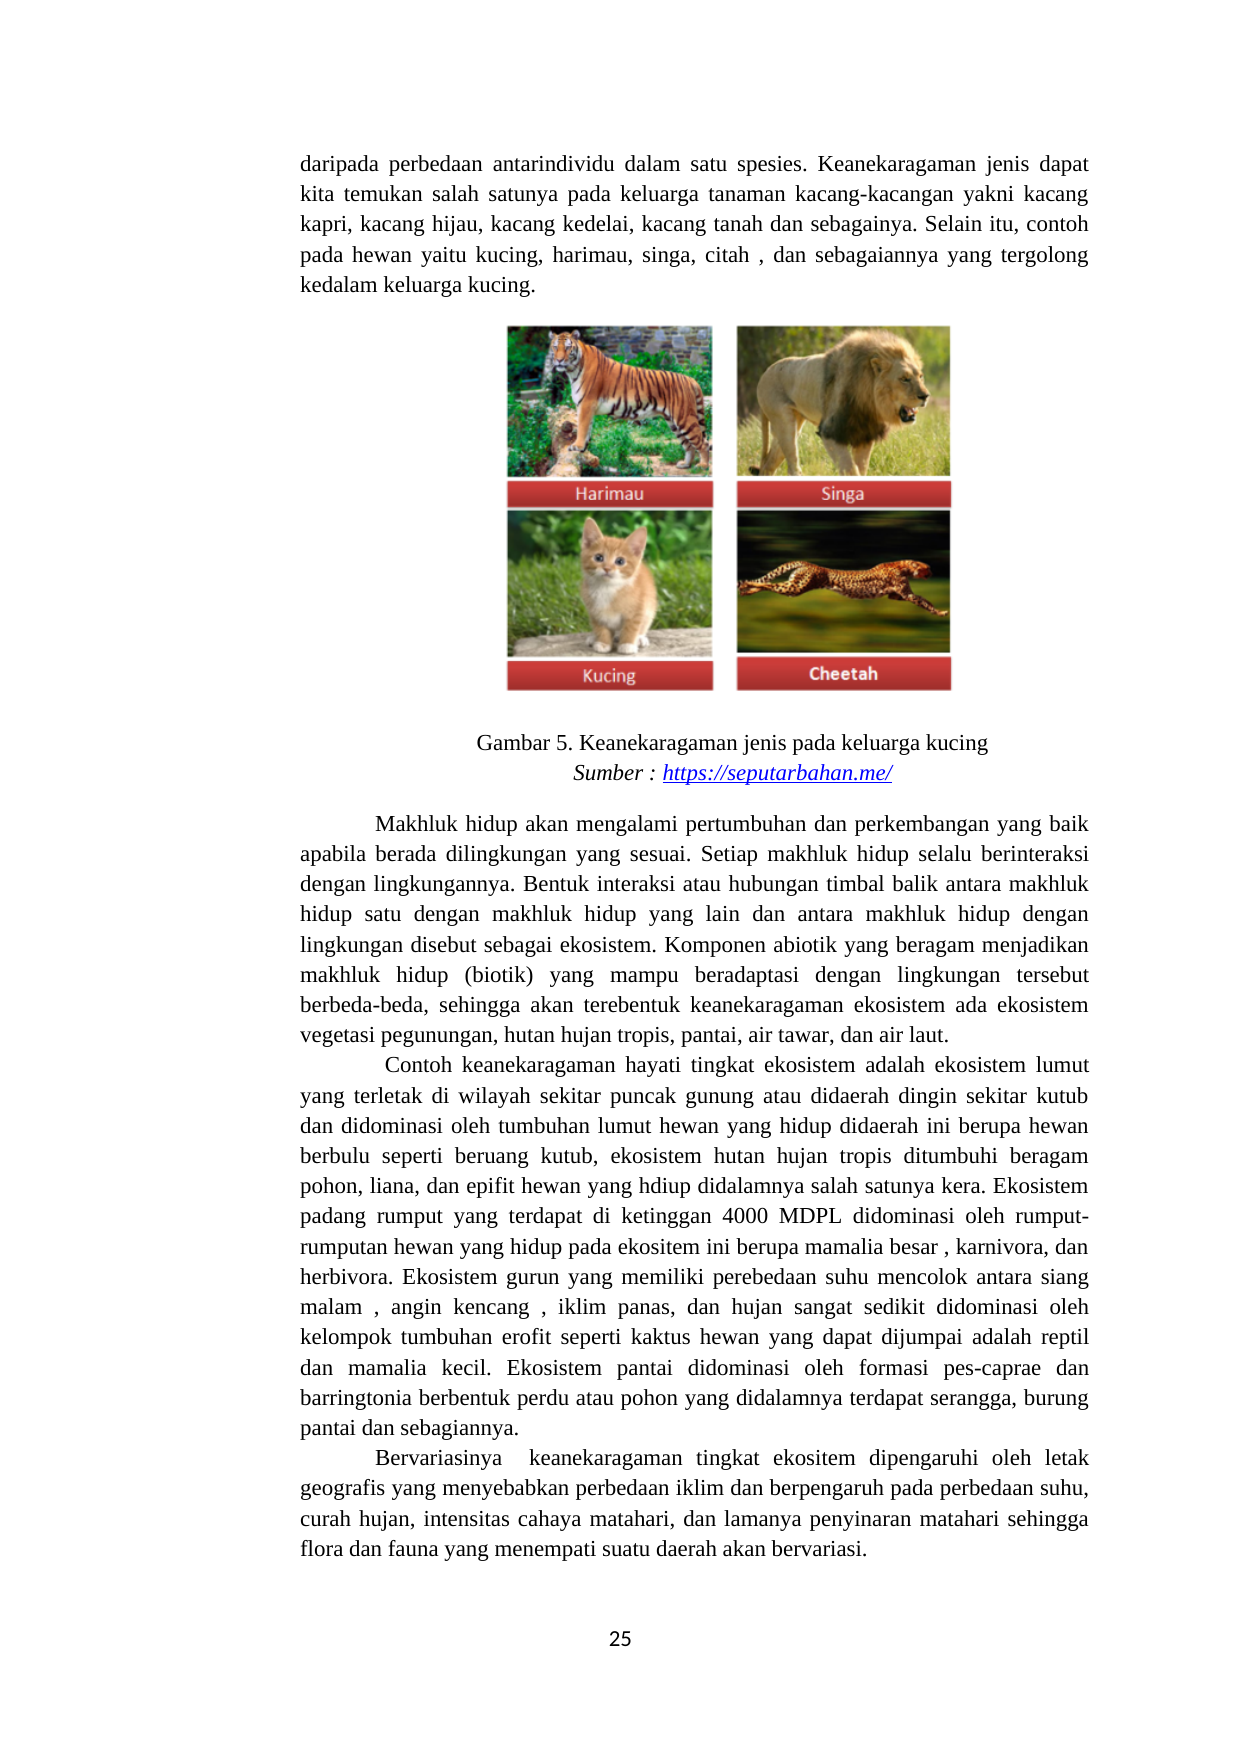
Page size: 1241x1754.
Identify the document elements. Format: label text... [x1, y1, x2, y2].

text Sumber : https://seputarbahan.me/ [300, 759, 1090, 785]
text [300, 150, 1090, 297]
text Bervariasinya keanekaragaman tingkat ekositem dipengaruhi oleh letak geografis yang menyebabkan perbedaan iklim dan berpengaruh pada perbedaan suhu, curah hujan, intensitas cahaya matahari, dan lamanya penyinaran matahari sehingga flora dan fauna yang menempati suatu daerah akan bervariasi. [300, 1444, 1090, 1561]
text Contoh keanekaragaman hayati tingkat ekosistem adalah ekosistem lumut yang terletak di wilayah sekitar puncak gunung atau didaerah dingin sekitar kutub dan didominasi oleh tumbuhan lumut hewan yang hidup didaerah ini berupa hewan berbulu seperti beruang kutub, ekosistem hutan hujan tropis ditumbuhi beragam pohon, liana, dan epifit hewan yang hdiup didalamnya salah satunya kera. Ekosistem padang rumput yang terdapat di ketinggan 4000 MDPL didominasi oleh rumput-rumputan hewan yang hidup pada ekositem ini berupa mamalia besar , karnivora, dan herbivora. Ekosistem gurun yang memiliki perebedaan suhu mencolok antara siang malam , angin kencang , iklim panas, dan hujan sangat sedikit didominasi oleh kelompok tumbuhan erofit seperti kaktus hewan yang dapat dijumpai adalah reptil dan mamalia kecil. Ekosistem pantai didominasi oleh formasi pes-caprae dan barringtonia berbentuk perdu atau pohon yang didalamnya terdapat serangga, burung pantai dan sebagiannya. [300, 1052, 1090, 1440]
text Gambar 5. Keanekaragaman jenis pada keluarga kucing [300, 729, 1090, 755]
picture [496, 321, 969, 704]
text Makhluk hidup akan mengalami pertumbuhan dan perkembangan yang baik apabila berada dilingkungan yang sesuai. Setiap makhluk hidup selalu berinteraksi dengan lingkungannya. Bentuk interaksi atau hubungan timbal balik antara makhluk hidup satu dengan makhluk hidup yang lain dan antara makhluk hidup dengan lingkungan disebut sebagai ekosistem. Komponen abiotik yang beragam menjadikan makhluk hidup (biotik) yang mampu beradaptasi dengan lingkungan tersebut berbeda-beda, sehingga akan terebentuk keanekaragaman ekosistem ada ekosistem vegetasi pegunungan, hutan hujan tropis, pantai, air tawar, dan air laut. [300, 810, 1090, 1048]
